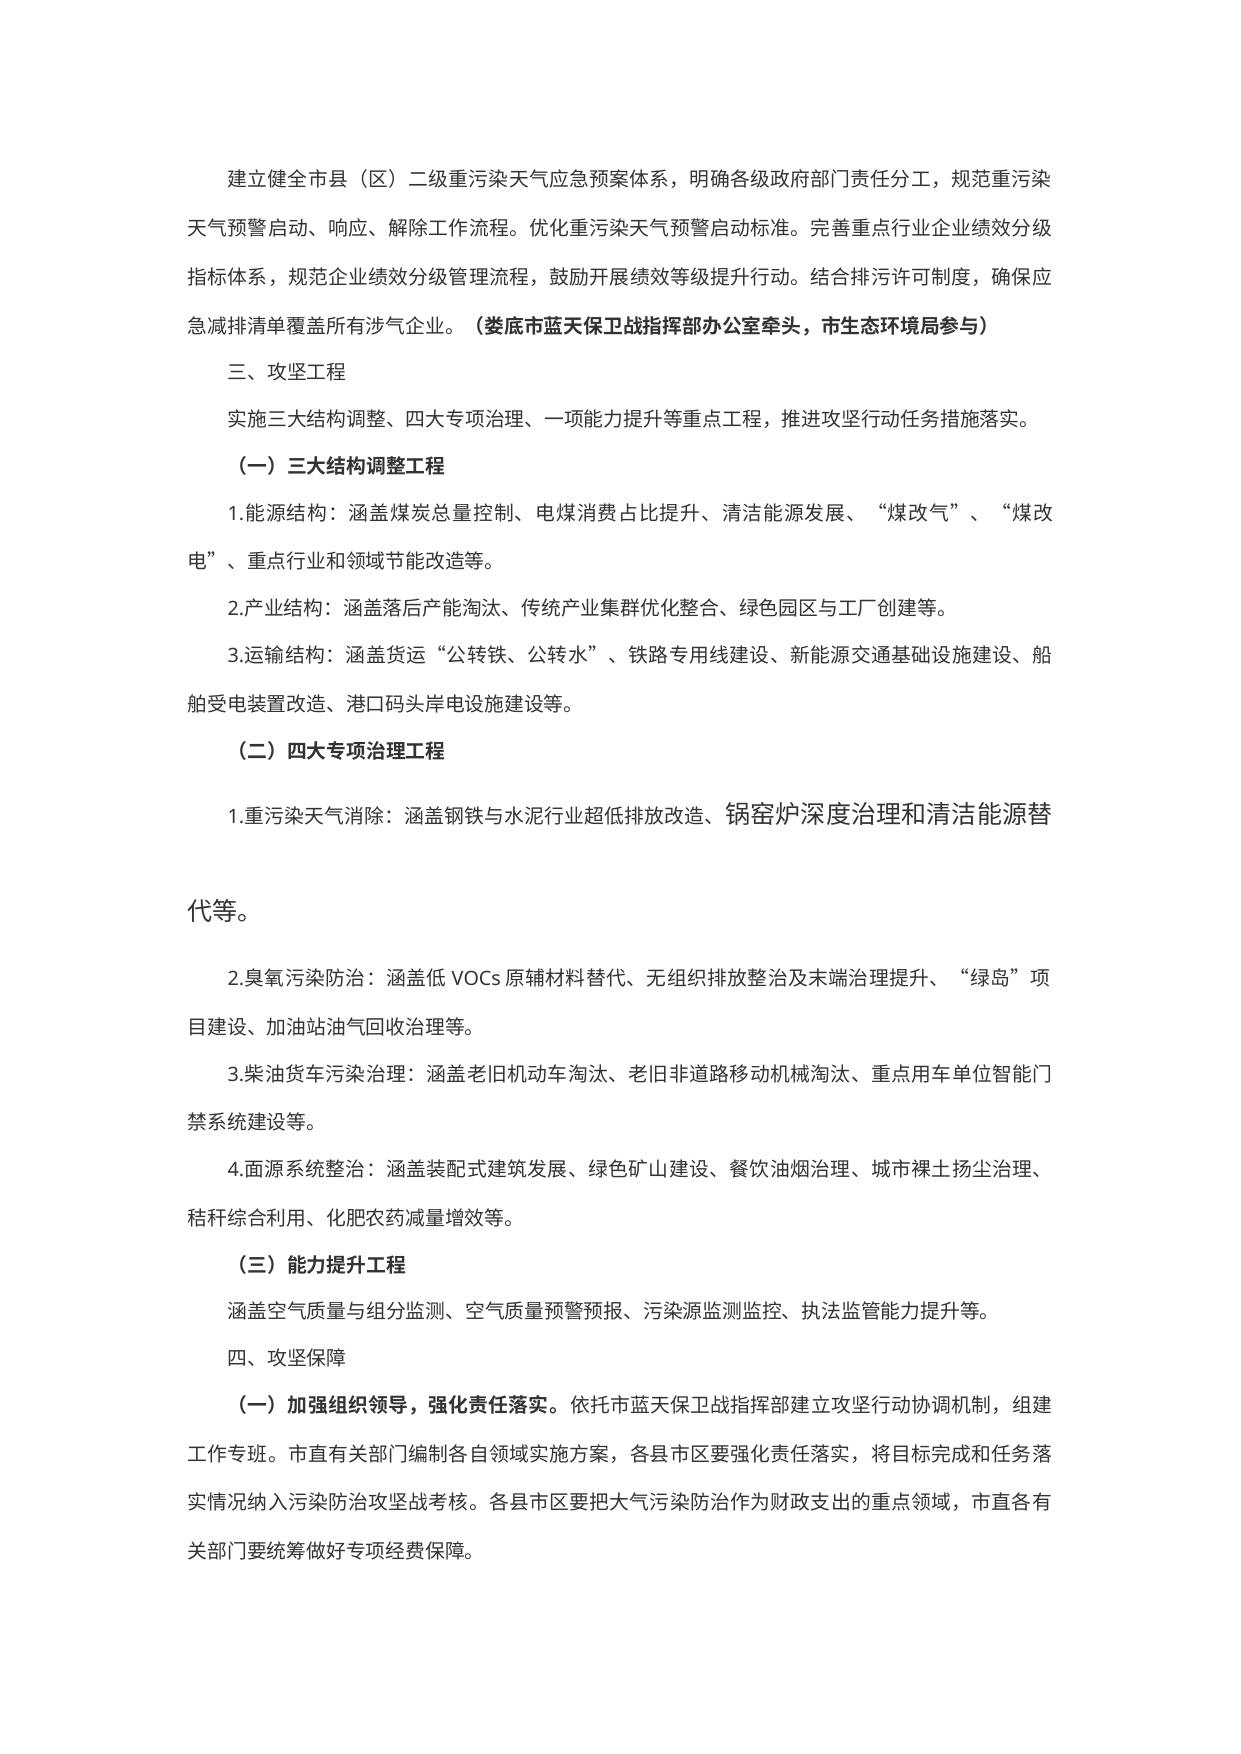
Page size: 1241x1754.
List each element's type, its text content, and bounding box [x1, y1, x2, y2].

text 2.产业结构：涵盖落后产能淘汰、传统产业集群优化整合、绿色园区与工厂创建等。 [187, 591, 1053, 623]
text 实施三大结构调整、四大专项治理、一项能力提升等重点工程，推进攻坚行动任务措施落实。 [187, 402, 1053, 434]
text 建立健全市县（区）二级重污染天气应急预案体系，明确各级政府部门责任分工，规范重污染天气预警启动、响应、解除工作流程。优化重污染天气预警启动标准。完善重点行业企业绩效分级指标体系，规范企业绩效分级管理流程，鼓励开展绩效等级提升行动。结合排污许可制度，确保应急减排清单覆盖所有涉气企业。（娄底市蓝天保卫战指挥部办公室牵头，市生态环境局参与） [187, 162, 1053, 341]
text 1.重污染天气消除：涵盖钢铁与水泥行业超低排放改造、锅窑炉深度治理和清洁能源替代等。 [187, 780, 1053, 942]
text 4.面源系统整治：涵盖装配式建筑发展、绿色矿山建设、餐饮油烟治理、城市裸土扬尘治理、秸秆综合利用、化肥农药减量增效等。 [187, 1152, 1053, 1233]
text 三、攻坚工程 [187, 355, 1053, 387]
text （一）加强组织领导，强化责任落实。依托市蓝天保卫战指挥部建立攻坚行动协调机制，组建工作专班。市直有关部门编制各自领域实施方案，各县市区要强化责任落实，将目标完成和任务落实情况纳入污染防治攻坚战考核。各县市区要把大气污染防治作为财政支出的重点领域，市直各有关部门要统筹做好专项经费保障。 [187, 1387, 1053, 1566]
text 1.能源结构：涵盖煤炭总量控制、电煤消费占比提升、清洁能源发展、“煤改气”、“煤改电”、重点行业和领域节能改造等。 [187, 495, 1053, 577]
text 3.柴油货车污染治理：涵盖老旧机动车淘汰、老旧非道路移动机械淘汰、重点用车单位智能门禁系统建设等。 [187, 1056, 1053, 1137]
text 3.运输结构：涵盖货运“公转铁、公转水”、铁路专用线建设、新能源交通基础设施建设、船舶受电装置改造、港口码头岸电设施建设等。 [187, 638, 1053, 719]
text （二）四大专项治理工程 [187, 733, 1053, 766]
text 四、攻坚保障 [187, 1341, 1053, 1373]
text 2.臭氧污染防治：涵盖低VOCs原辅材料替代、无组织排放整治及末端治理提升、“绿岛”项目建设、加油站油气回收治理等。 [187, 961, 1053, 1042]
text （一）三大结构调整工程 [187, 448, 1053, 481]
text 涵盖空气质量与组分监测、空气质量预警预报、污染源监测监控、执法监管能力提升等。 [187, 1294, 1053, 1326]
text （三）能力提升工程 [187, 1247, 1053, 1280]
